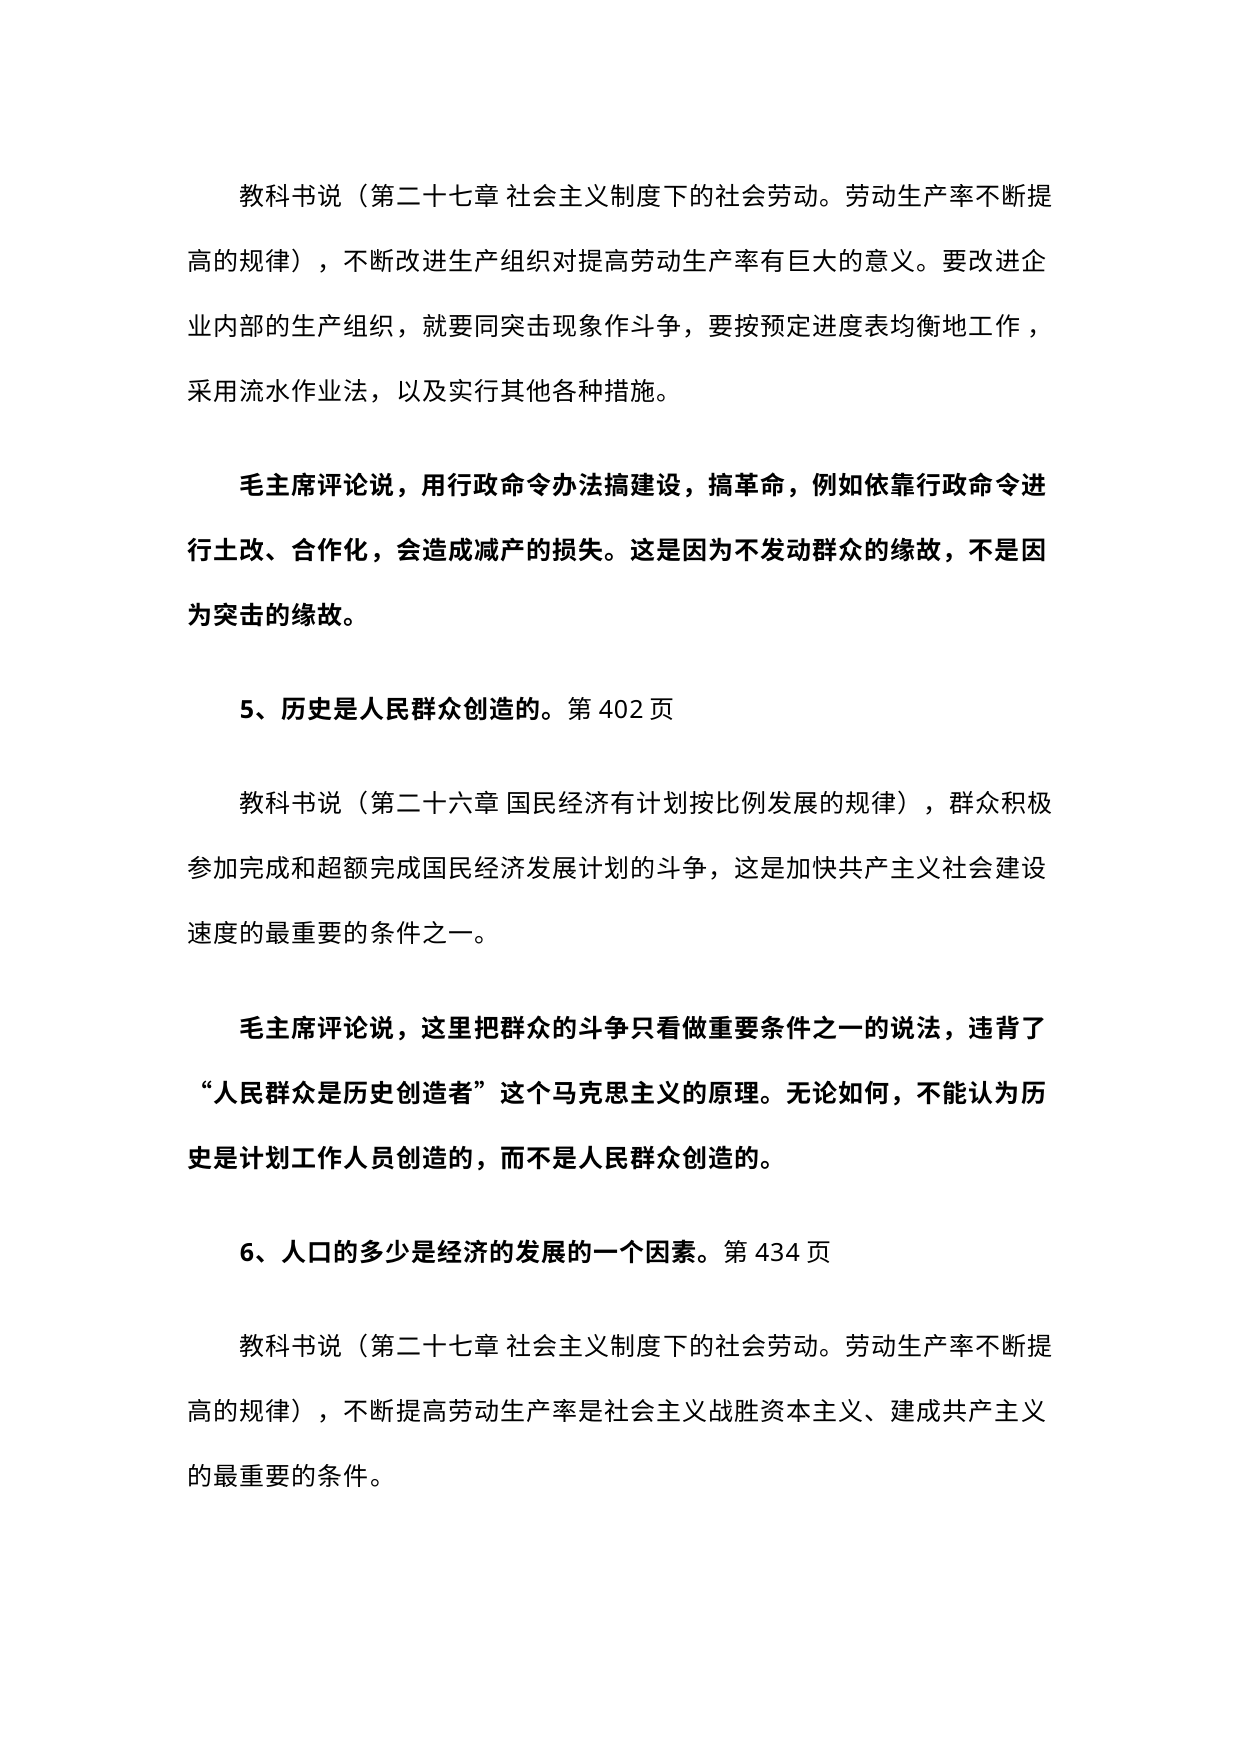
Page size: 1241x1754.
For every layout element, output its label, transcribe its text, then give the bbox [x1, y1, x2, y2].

text 教科书说（第二十七章 社会主义制度下的社会劳动。劳动生产率不断提高的规律），不断改进生产组织对提高劳动生产率有巨大的意义。要改进企业内部的生产组织，就要同突击现象作斗争，要按预定进度表均衡地工作 ，采用流水作业法，以及实行其他各种措施。 [187, 162, 1053, 422]
text 5、历史是人民群众创造的。第402页 [187, 675, 1053, 740]
text 教科书说（第二十七章 社会主义制度下的社会劳动。劳动生产率不断提高的规律），不断提高劳动生产率是社会主义战胜资本主义、建成共产主义的最重要的条件。 [187, 1312, 1053, 1507]
text 教科书说（第二十六章 国民经济有计划按比例发展的规律），群众积极参加完成和超额完成国民经济发展计划的斗争，这是加快共产主义社会建设速度的最重要的条件之一。 [187, 769, 1053, 964]
text 毛主席评论说，这里把群众的斗争只看做重要条件之一的说法，违背了“人民群众是历史创造者”这个马克思主义的原理。无论如何，不能认为历史是计划工作人员创造的，而不是人民群众创造的。 [187, 994, 1053, 1189]
text 毛主席评论说，用行政命令办法搞建设，搞革命，例如依靠行政命令进行土改、合作化，会造成减产的损失。这是因为不发动群众的缘故，不是因为突击的缘故。 [187, 451, 1053, 646]
text 6、人口的多少是经济的发展的一个因素。第434页 [187, 1218, 1053, 1283]
